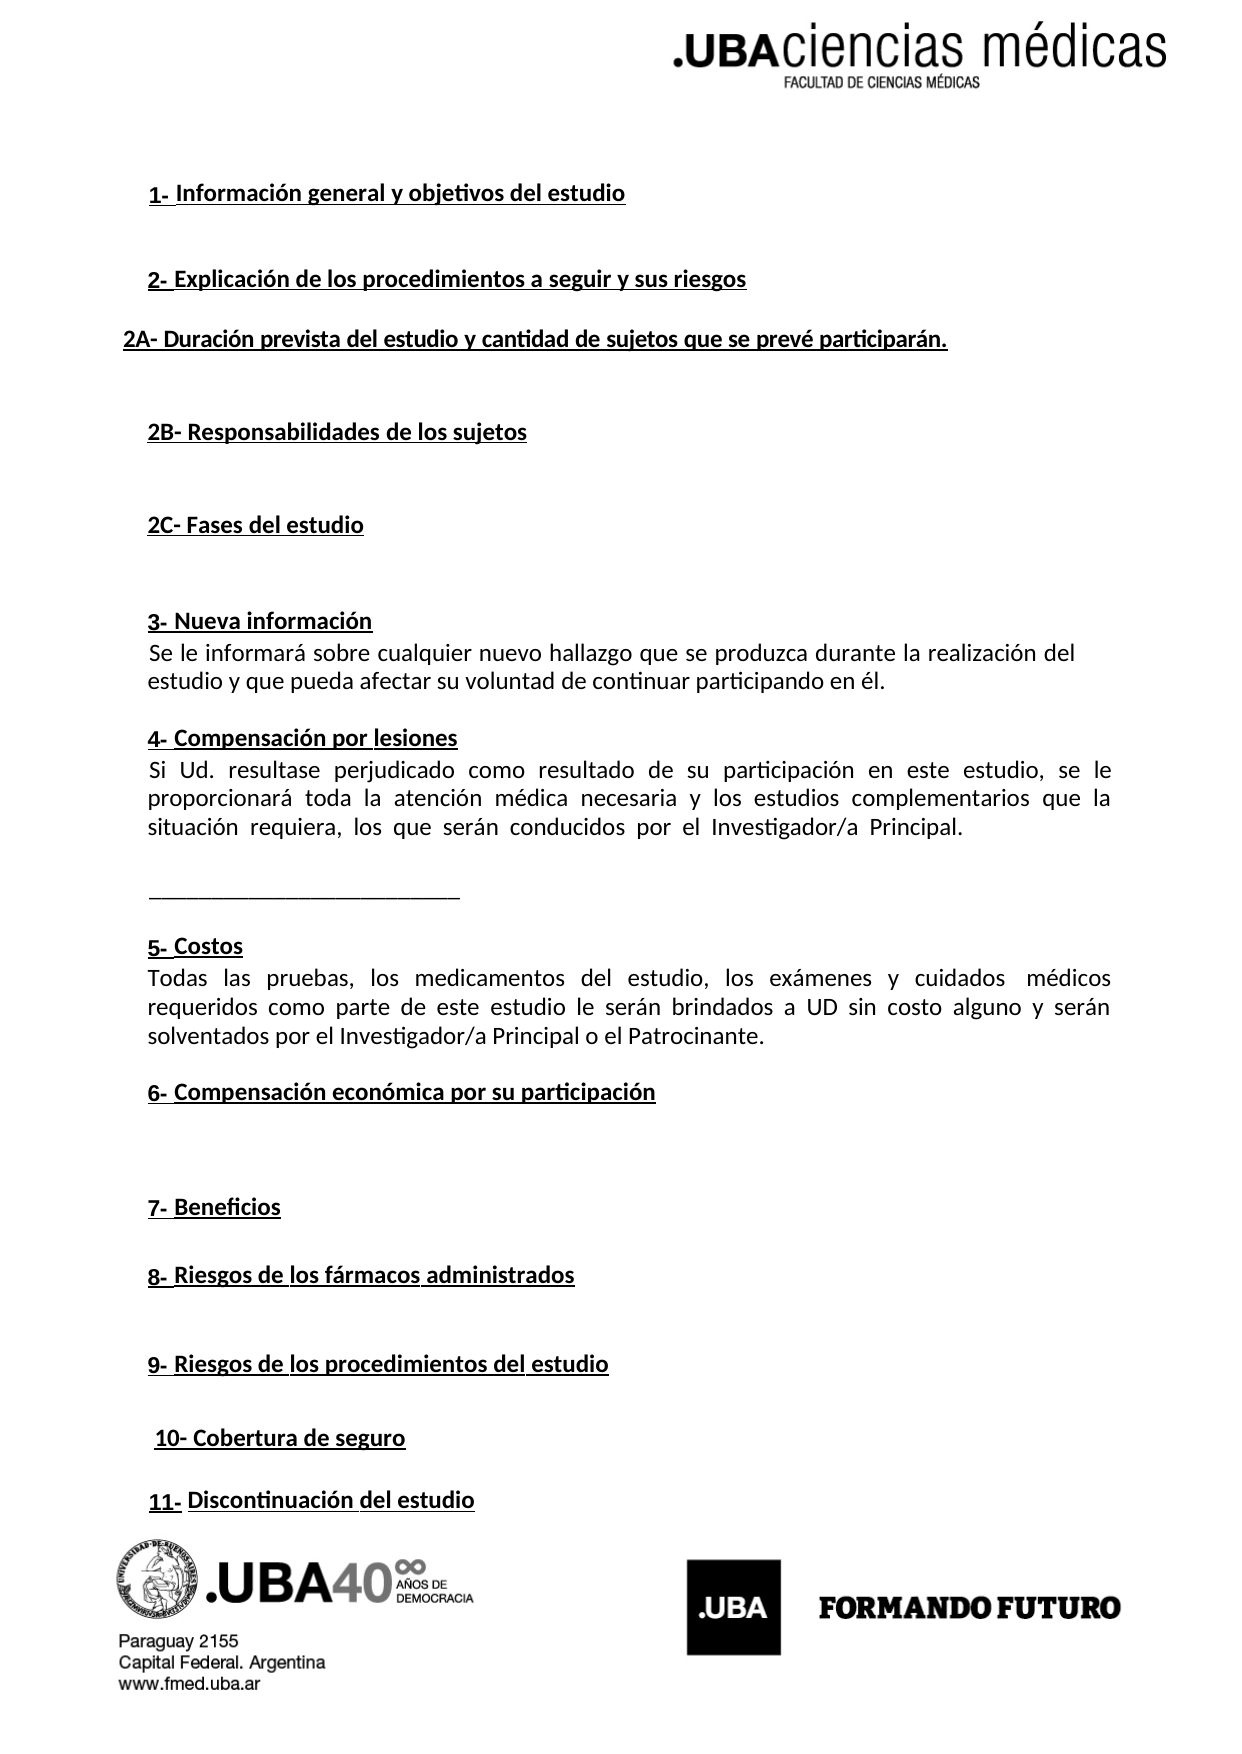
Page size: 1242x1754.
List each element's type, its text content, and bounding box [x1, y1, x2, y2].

text Si Ud. resultase perjudicado como resultado de su participación en este estudio, se le proporcionará toda la atención médica necesaria y los estudios complementarios que la situación requiera, los que serán conducidos por el Investigador/a Principal. [147, 755, 1112, 842]
list Riesgos de los fármacos administrados [147, 1259, 1162, 1291]
text Todas las pruebas, los medicamentos del estudio, los exámenes y cuidados médicos requeridos como parte de este estudio le serán brindados a UD sin costo alguno y serán solventados por el Investigador/a Principal o el Patrocinante. [147, 963, 1112, 1050]
text 2A- Duración prevista del estudio y cantidad de sujetos que se prevé participarán. [123, 323, 1162, 354]
list Nueva información [147, 605, 1162, 636]
list Beneficios [147, 1191, 1162, 1223]
list Discontinuación del estudio [149, 1485, 1162, 1516]
text Se le informará sobre cualquier nuevo hallazgo que se produzca durante la realización del estudio y que pueda afectar su voluntad de continuar participando en él. [147, 638, 1077, 696]
text 2B- Responsabilidades de los sujetos [147, 416, 1162, 446]
text 2C- Fases del estudio [147, 509, 1162, 539]
list Riesgos de los procedimientos del estudio [147, 1348, 1162, 1380]
list Costos [147, 930, 1162, 962]
picture [124, 17, 1170, 177]
list Cobertura de seguro [154, 1422, 1162, 1453]
list Explicación de los procedimientos a seguir y sus riesgos [147, 263, 1162, 294]
list Información general y objetivos del estudio [149, 178, 1162, 209]
list Compensación por lesiones [147, 722, 1162, 754]
list Compensación económica por su participación [147, 1076, 1162, 1108]
picture [0, 1532, 1242, 1754]
text _________________________ [147, 873, 1112, 902]
